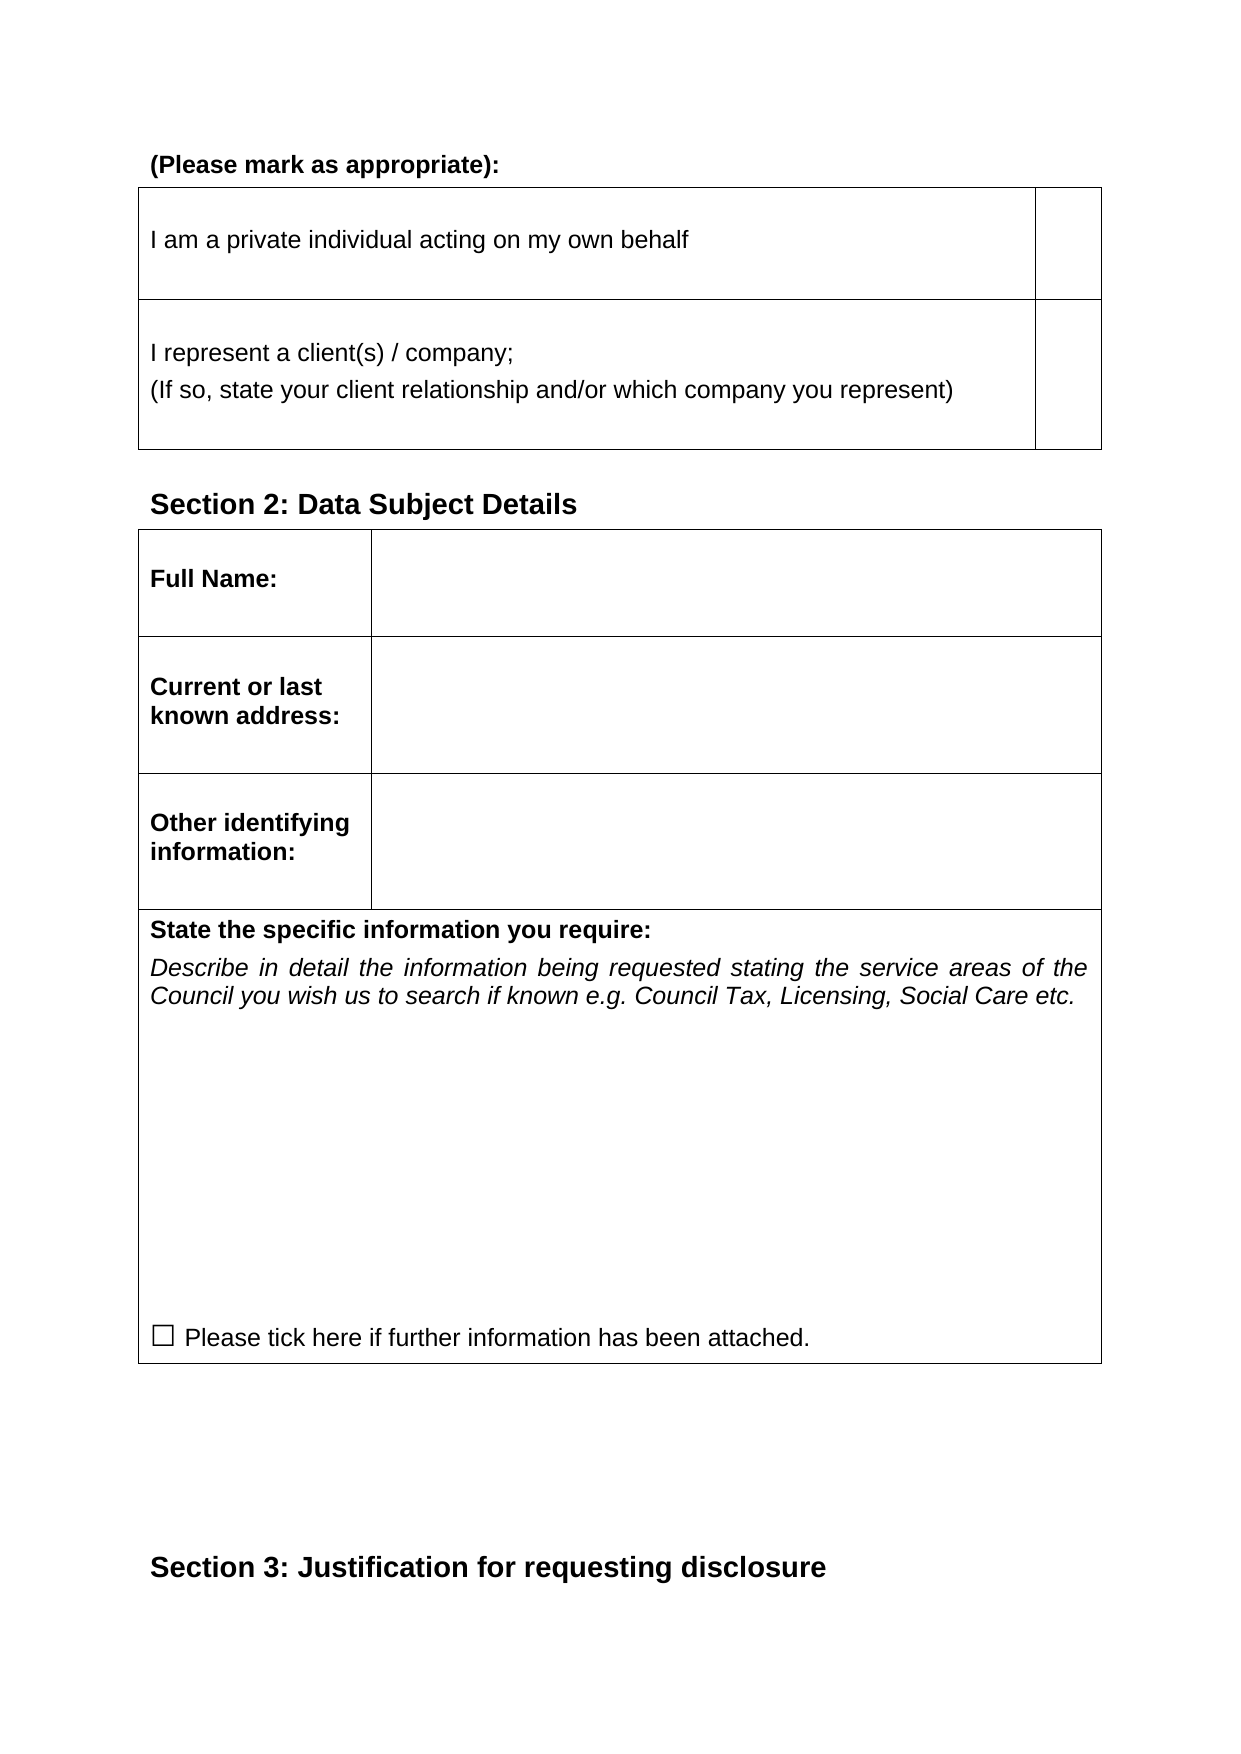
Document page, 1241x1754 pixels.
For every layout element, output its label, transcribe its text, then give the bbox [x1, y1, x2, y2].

table_cell Current or last known address: [139, 637, 371, 772]
table_header [1036, 188, 1101, 299]
table_cell State the specific information you require: Describe in detail the information being requested stating the service areas of the Council you wish us to search if known e.g. Council Tax, Licensing, Social Care etc. ☐ Please tick here if further information has been attached. [139, 910, 1101, 1363]
table_header Full Name: [139, 530, 371, 636]
table_header I am a private individual acting on my own behalf [139, 188, 1035, 299]
table_cell I represent a client(s) / company; (If so, state your client relationship and/or which company you represent) [139, 300, 1035, 449]
table_cell [372, 637, 1101, 772]
table_cell Other identifying information: [139, 774, 371, 909]
text (Please mark as appropriate): [150, 150, 1090, 179]
table_cell [372, 774, 1101, 909]
table_header [372, 530, 1101, 636]
text Section 2: Data Subject Details [150, 487, 1090, 520]
table_cell [1036, 300, 1101, 449]
text Section 3: Justification for requesting disclosure [150, 1549, 1090, 1583]
